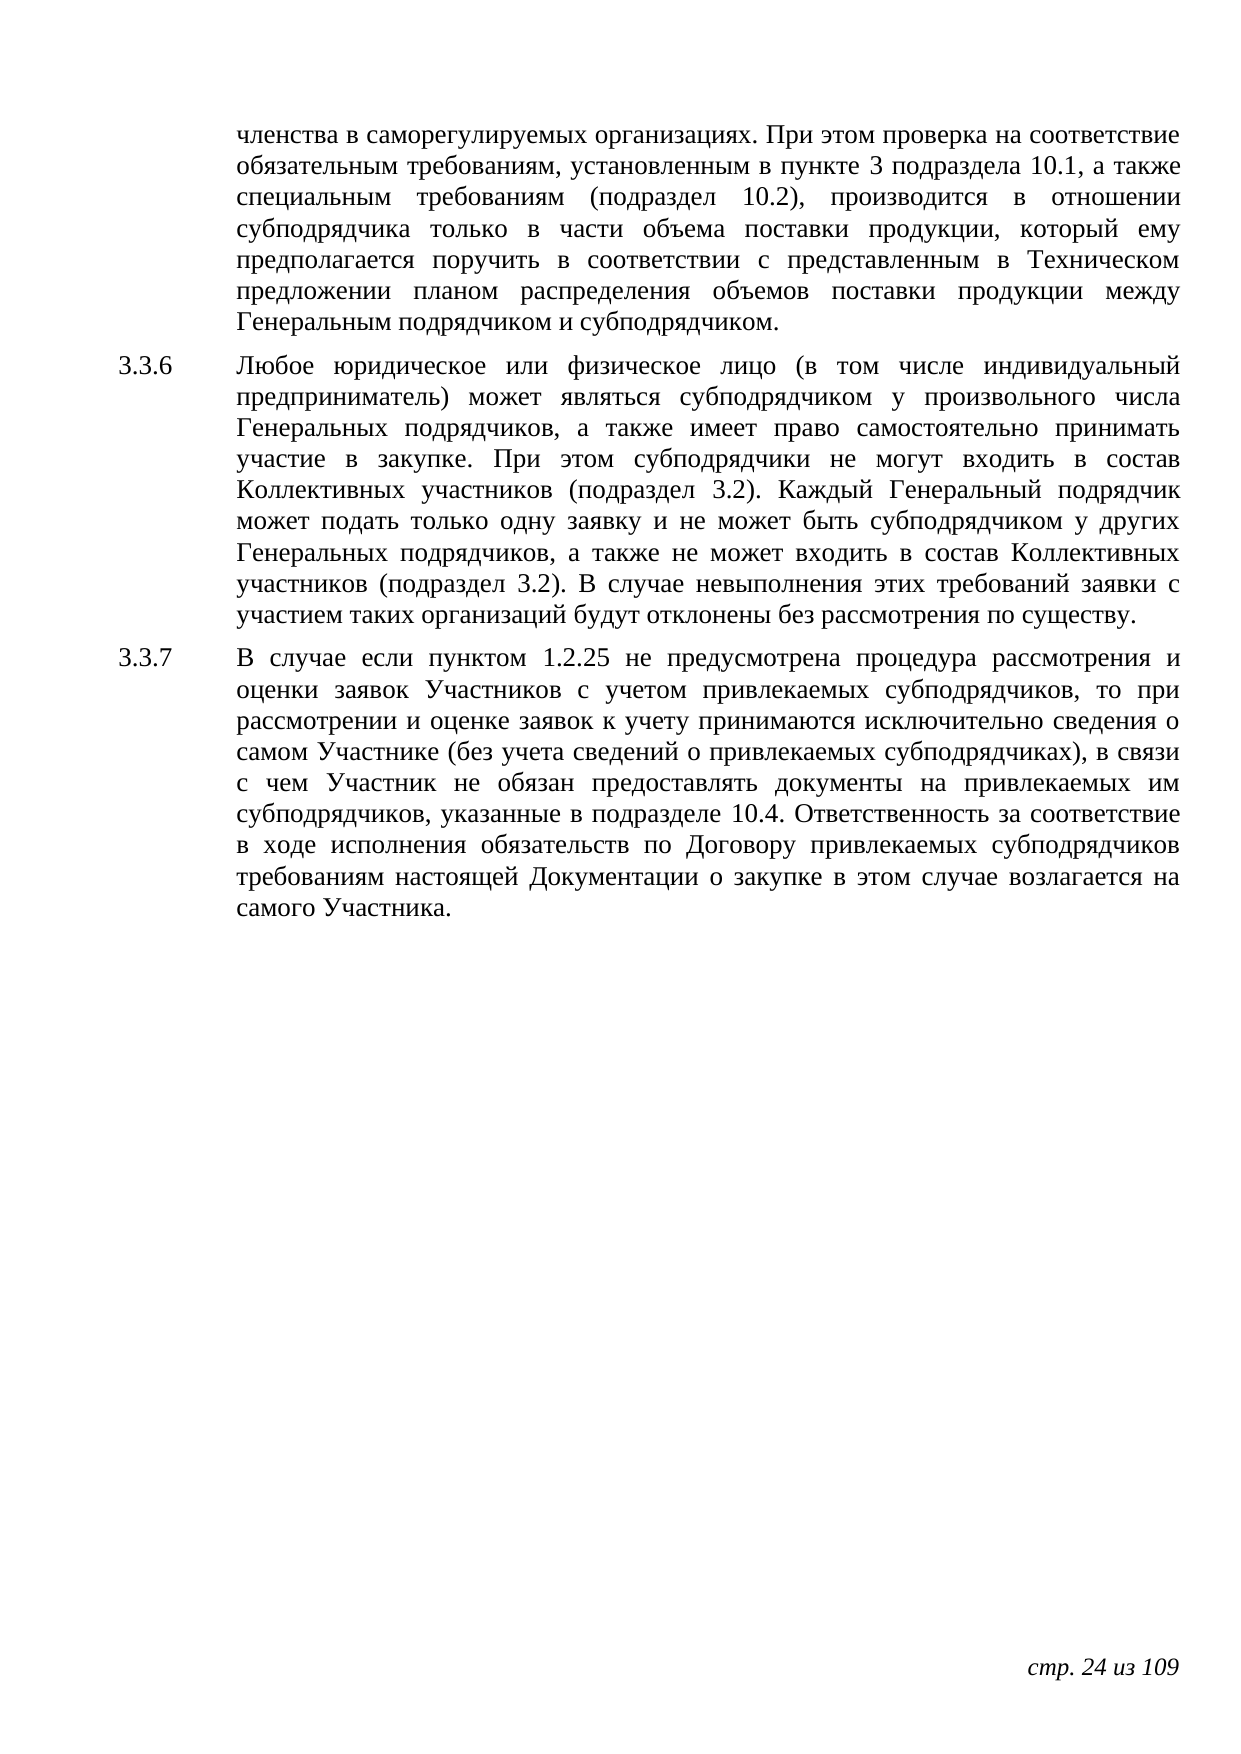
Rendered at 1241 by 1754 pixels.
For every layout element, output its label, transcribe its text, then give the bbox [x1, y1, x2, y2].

text Любое юридическое или физическое лицо (в том числе индивидуальный предприниматель) может являться субподрядчиком у произвольного числа Генеральных подрядчиков, а также имеет право самостоятельно принимать участие в закупке. При этом субподрядчики не могут входить в состав Коллективных участников (подраздел 3.2). Каждый Генеральный подрядчик может подать только одну заявку и не может быть субподрядчиком у других Генеральных подрядчиков, а также не может входить в состав Коллективных участников (подраздел 3.2). В случае невыполнения этих требований заявки с участием таких организаций будут отклонены без рассмотрения по существу. [118, 349, 1181, 629]
text В случае если пунктом 1.2.25 не предусмотрена процедура рассмотрения и оценки заявок Участников с учетом привлекаемых субподрядчиков, то при рассмотрении и оценке заявок к учету принимаются исключительно сведения о самом Участнике (без учета сведений о привлекаемых субподрядчиках), в связи с чем Участник не обязан предоставлять документы на привлекаемых им субподрядчиков, указанные в подразделе 10.4. Ответственность за соответствие в ходе исполнения обязательств по Договору привлекаемых субподрядчиков требованиям настоящей Документации о закупке в этом случае возлагается на самого Участника. [118, 642, 1181, 922]
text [118, 118, 1181, 336]
